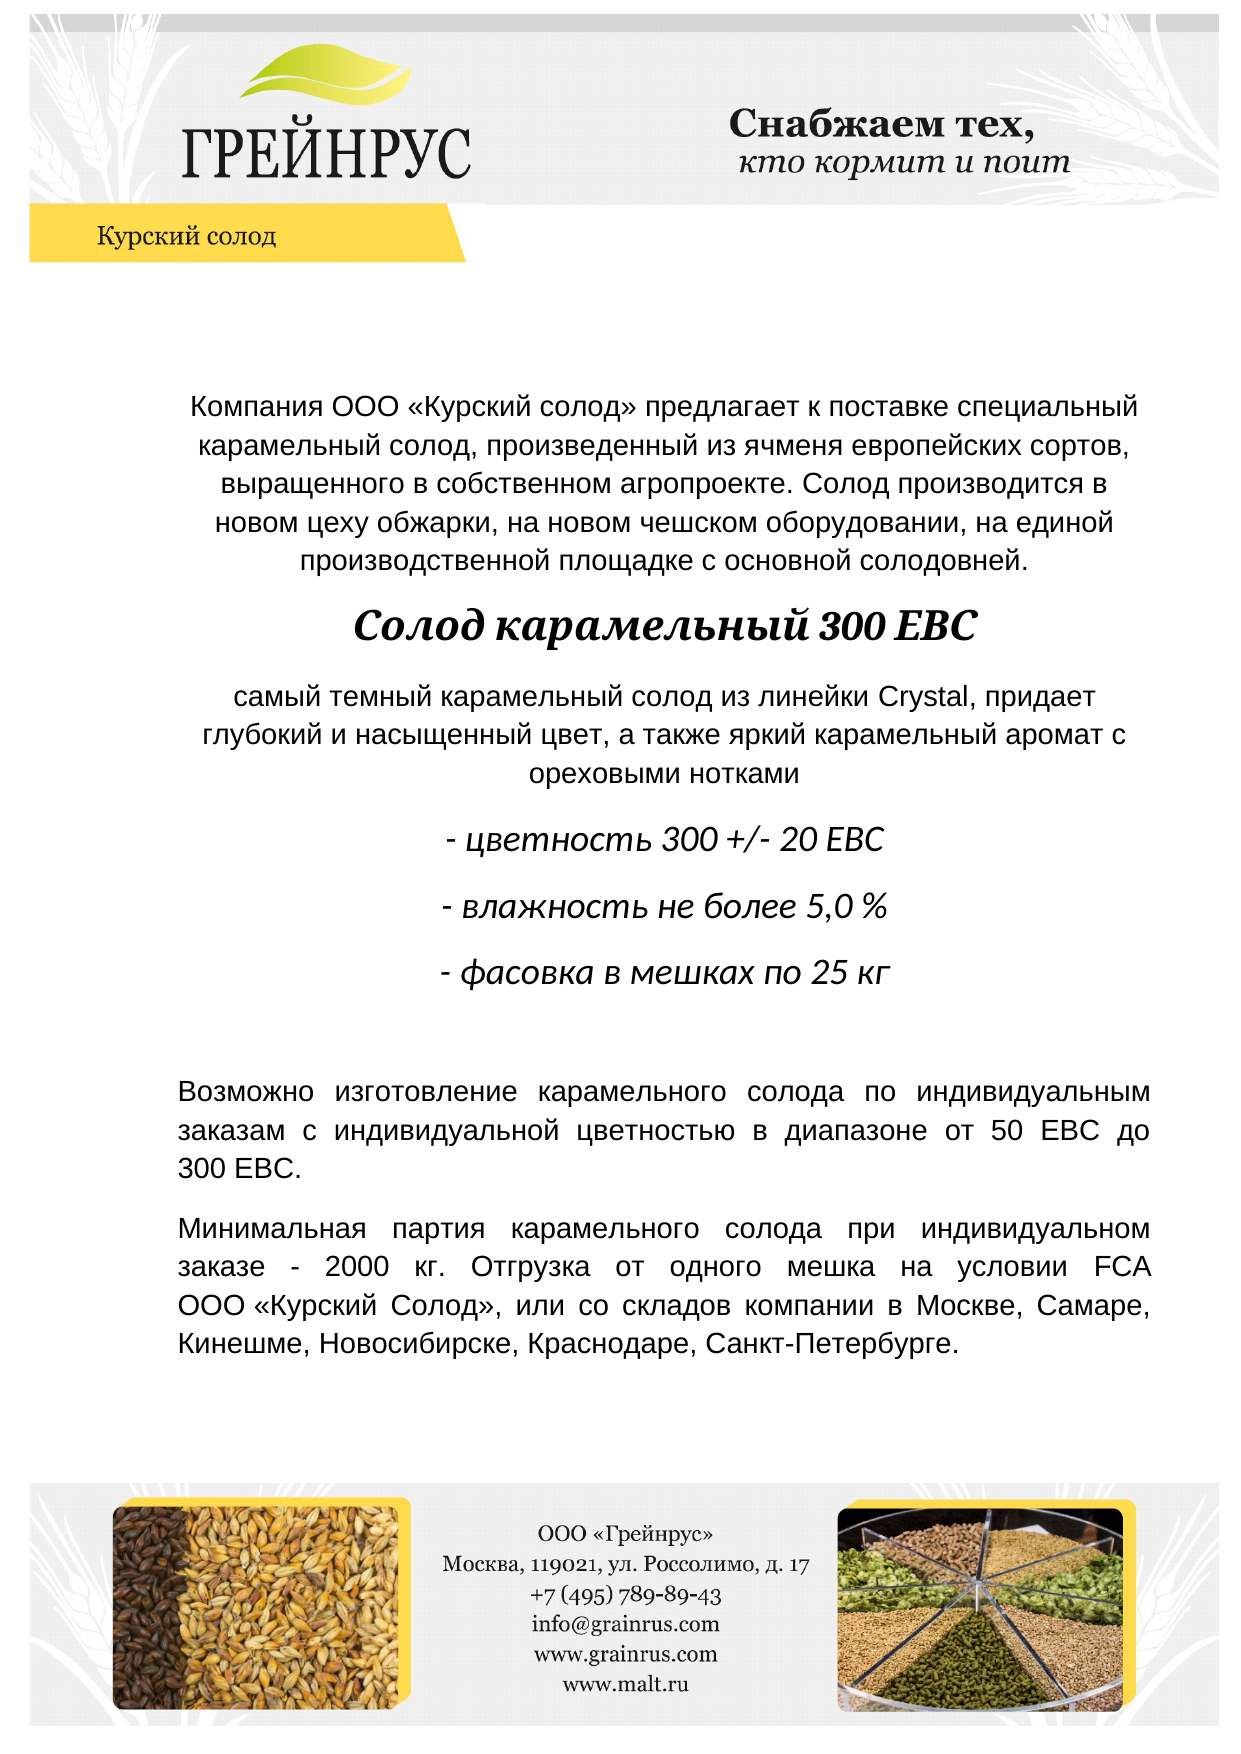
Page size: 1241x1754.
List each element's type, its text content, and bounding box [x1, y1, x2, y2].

text Компания ООО «Курский солод» предлагает к поставке специальный карамельный солод, произведенный из ячменя европейских сортов, выращенного в собственном агропроекте. Солод производится в новом цеху обжарки, на новом чешском оборудовании, на единой производственной площадке с основной солодовней. [177, 389, 1152, 577]
text Солод карамельный 300 ЕВС [177, 603, 1152, 651]
picture [29, 1483, 1219, 1726]
text - цветность 300 +/- 20 ЕВС [177, 815, 1152, 861]
text - фасовка в мешках по 25 кг [177, 948, 1152, 994]
picture [29, 14, 1219, 277]
text самый темный карамельный солод из линейки Crystal, придает глубокий и насыщенный цвет, а также яркий карамельный аромат с ореховыми нотками [177, 678, 1152, 789]
text Возможно изготовление карамельного солода по индивидуальным заказам с индивидуальной цветностью в диапазоне от 50 ЕВС до 300 ЕВС. [177, 1074, 1152, 1185]
text - влажность не более 5,0 % [177, 882, 1152, 927]
text Минимальная партия карамельного солода при индивидуальном заказе - 2000 кг. Отгрузка от одного мешка на условии FCA ООО «Курский Солод», или со складов компании в Москве, Самаре, Кинешме, Новосибирске, Краснодаре, Санкт-Петербурге. [177, 1211, 1152, 1360]
